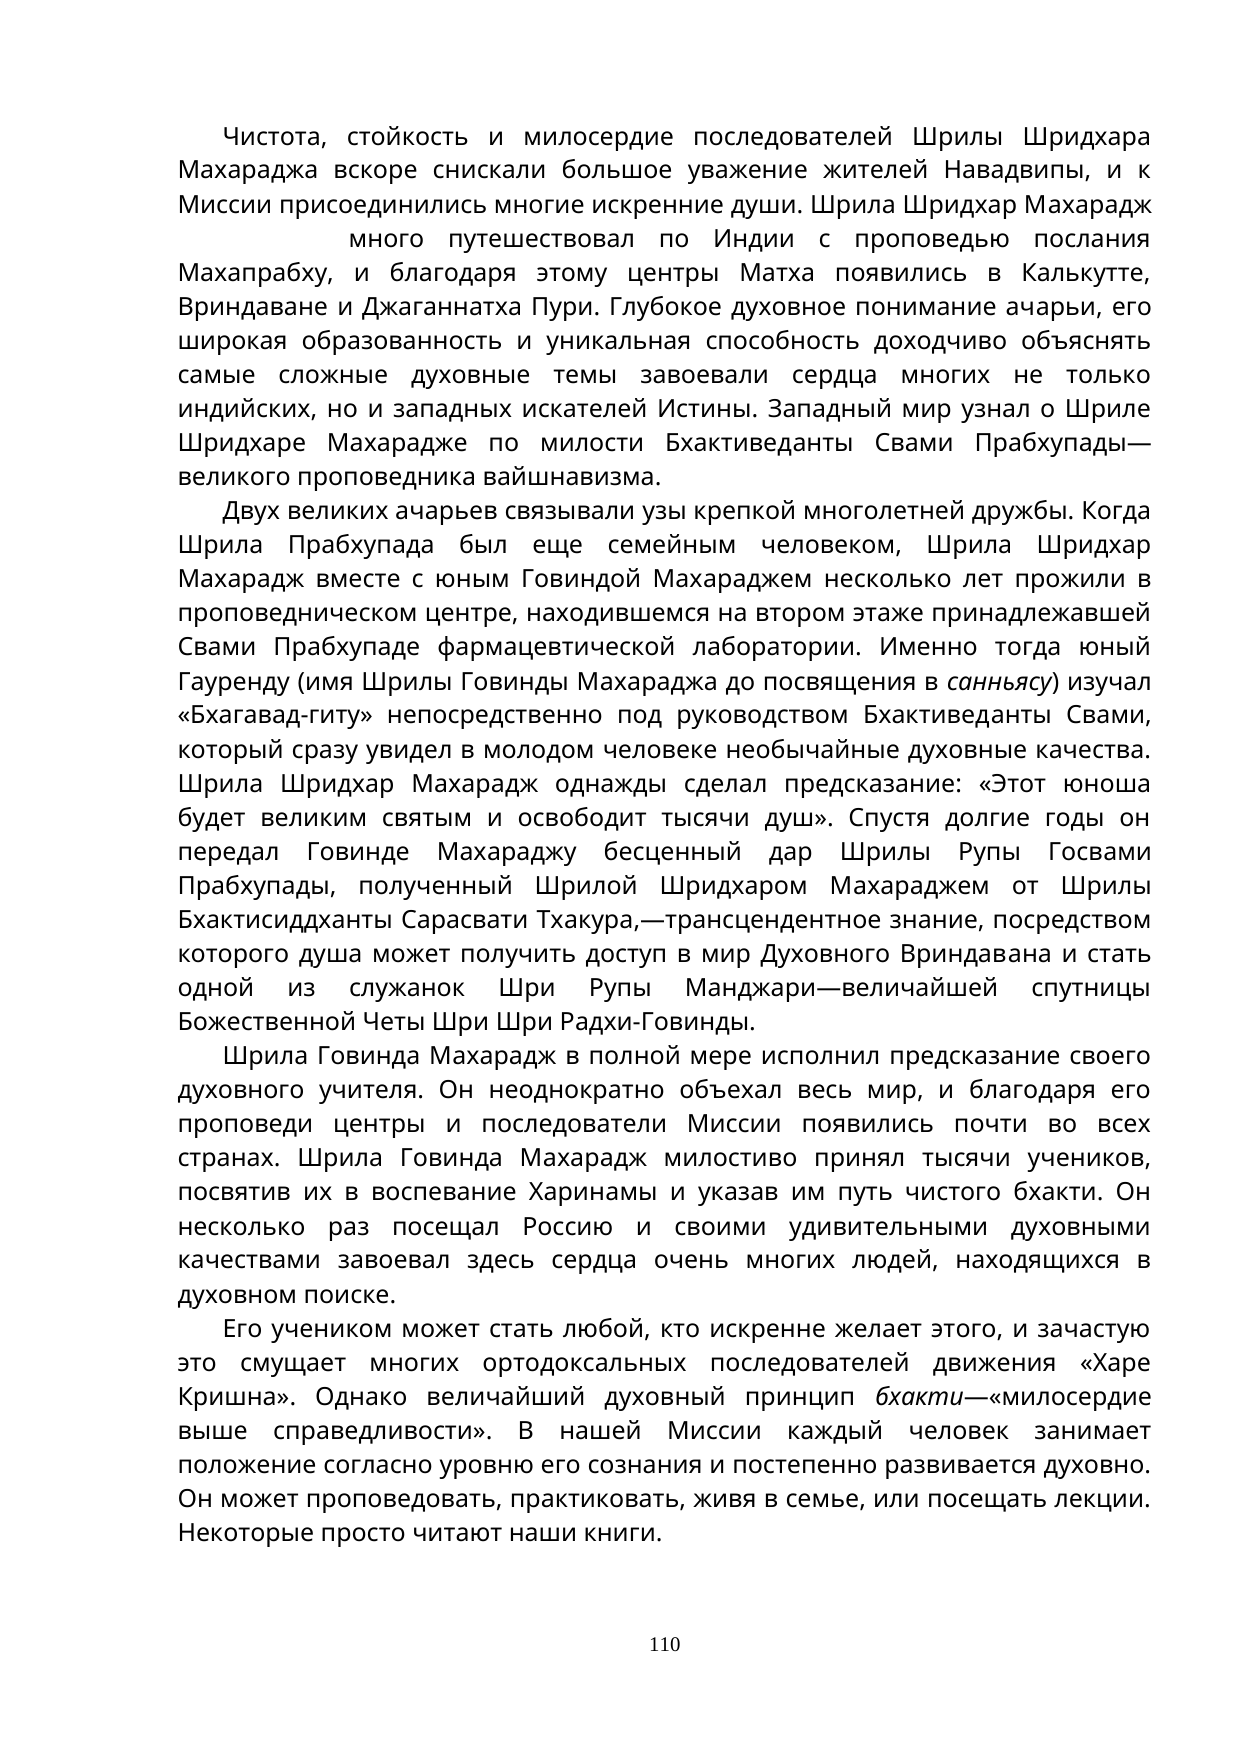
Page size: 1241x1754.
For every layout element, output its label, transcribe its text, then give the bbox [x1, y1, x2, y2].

text Чистота, стойкость и милосердие последователей Шрилы Шридхара Мaхaрaджа вскоре снискали большое уважение жителей Навадвипы, и к Миссии присоединились многие искренние души. Шрила Шридхар Мaхaрaдж много путешествовал по Индии с проповедью послания Махaпрабху, и благодаря этому центры Матха появились в Калькутте, Вриндавaне и Джаганнатха Пури. Глубокое духовное понимание ачaрьи, его широкая образованность и уникальная способность доходчиво объяснять самые сложные духовные темы завоевали сердца многих не только индийских, но и западных искателей Истины. Западный мир узнал о Шриле Шридхаре Мaхaрaдже по милости Бхактиведaнты Свaми Прабхупaды—великого проповедника вайшнавизма. [177, 118, 1152, 493]
text Его учеником может стать любой, кто искренне желает этого, и зачастую это смущает многих ортодоксальных последователей движения «Харе Кришна». Однако величайший духовный принцип бхакти—«милосердие выше справедливости». В нашей Миссии каждый человек занимает положение согласно уровню его сознания и постепенно развивается духовно. Он может проповедовать, практиковать, живя в семье, или посещать лекции. Некоторые просто читают наши книги. [177, 1310, 1152, 1549]
text Шрила Говинда Мaхaрaдж в полной мере исполнил предсказание своего духовного учителя. Он неоднократно объехал весь мир, и благодаря его проповеди центры и последователи Миссии появились почти во всех странах. Шрила Говинда Мaхaрaдж милостиво принял тысячи учеников, посвятив их в воспевание Харинaмы и указав им путь чистого бхакти. Он несколько раз посещал Россию и своими удивительными духовными качествами завоевал здесь сердца очень многих людей, находящихся в духовном поиске. [177, 1038, 1152, 1310]
text Двух великих ачaрьев связывали узы крепкой многолетней дружбы. Когда Шрила Прабхупaда был еще семейным человеком, Шрила Шридхар Мaхaрaдж вместе с юным Говиндой Махaрaджем несколько лет прожили в проповедническом центре, находившемся на втором этаже принадлежавшей Свами Прабхупаде фармацевтической лаборатории. Именно тогда юный Гауренду (имя Шрилы Говинды Мaхaрaджа до посвящения в санньясу) изучал «Бхагавад-гиту» непосредственно под руководством Бхактиведaнты Свaми, который сразу увидел в молодом человеке необычайные духовные качества. Шрила Шридхар Мaхaрaдж однажды сделал предсказание: «Этот юноша будет великим святым и освободит тысячи душ». Спустя долгие годы он передал Говинде Махaрaджу бесценный дар Шрилы Рупы Госвaми Прабхупaды, полученный Шрилой Шридхаром Мaхaрaджем от Шрилы Бхактисиддхaнты Сарасвати Тхaкура,—трансцендентное знание, посредством которого душа может получить доступ в мир Духовного Вриндавaна и стать одной из служанок Шри Рупы Манджари—величайшей спутницы Божественной Четы Шри Шри Рaдхи-Говинды. [177, 493, 1152, 1038]
